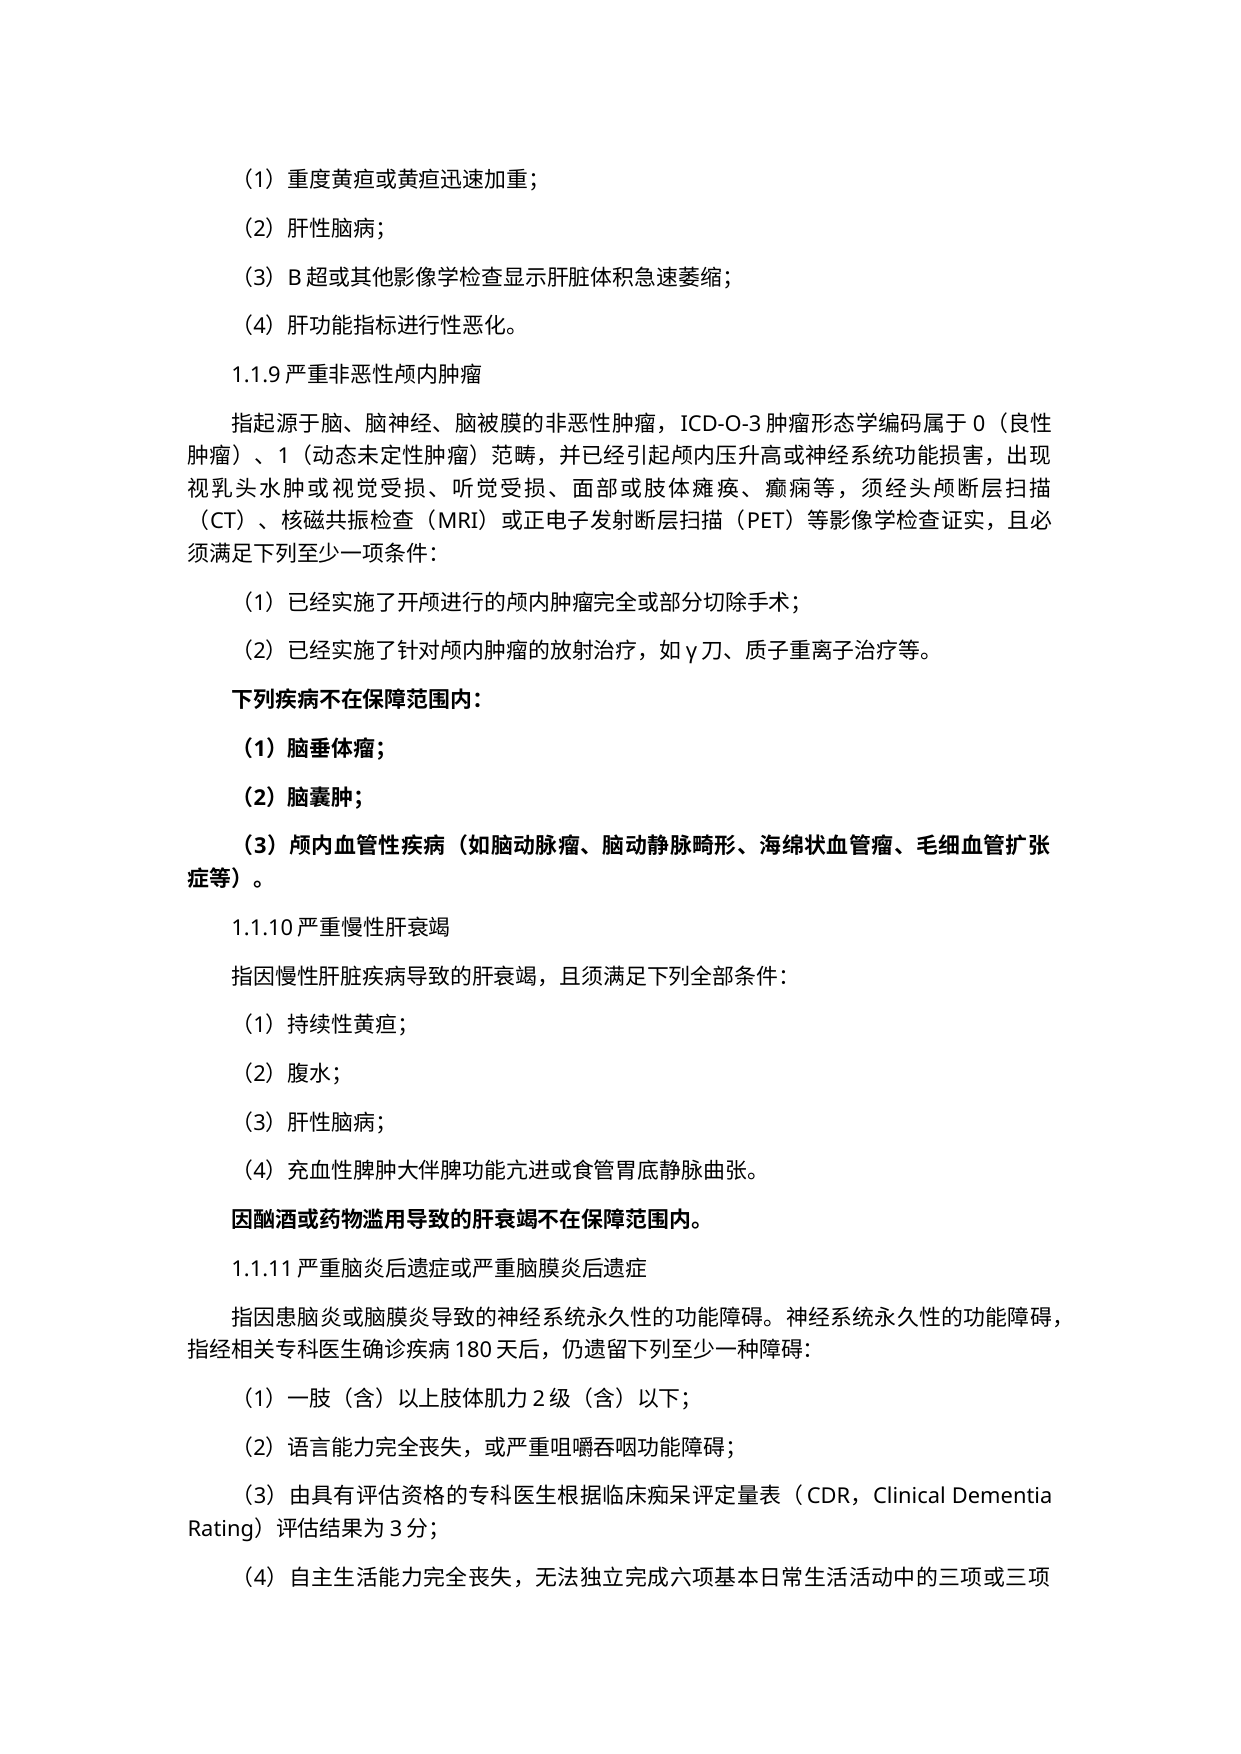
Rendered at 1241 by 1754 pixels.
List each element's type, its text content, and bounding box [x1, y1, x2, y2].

text （2）脑囊肿； [187, 779, 1053, 812]
text （1）持续性黄疸； [187, 1007, 1053, 1039]
text 指因慢性肝脏疾病导致的肝衰竭，且须满足下列全部条件： [187, 958, 1053, 991]
text （2）肝性脑病； [187, 211, 1053, 243]
text （3）颅内血管性疾病（如脑动脉瘤、脑动静脉畸形、海绵状血管瘤、毛细血管扩张症等）。 [187, 828, 1053, 893]
text （1）重度黄疸或黄疸迅速加重； [187, 162, 1053, 194]
text 因酗酒或药物滥用导致的肝衰竭不在保障范围内。 [187, 1202, 1053, 1234]
text （4）充血性脾肿大伴脾功能亢进或食管胃底静脉曲张。 [187, 1153, 1053, 1186]
text （3）由具有评估资格的专科医生根据临床痴呆评定量表（CDR，Clinical Dementia Rating）评估结果为3分； [187, 1478, 1053, 1543]
text 1.1.10严重慢性肝衰竭 [187, 909, 1053, 942]
text 1.1.9严重非恶性颅内肿瘤 [187, 357, 1053, 389]
text 下列疾病不在保障范围内： [187, 682, 1053, 714]
text （3）B超或其他影像学检查显示肝脏体积急速萎缩； [187, 259, 1053, 292]
text （4）肝功能指标进行性恶化。 [187, 308, 1053, 341]
text （1）已经实施了开颅进行的颅内肿瘤完全或部分切除手术； [187, 584, 1053, 617]
text （3）肝性脑病； [187, 1104, 1053, 1137]
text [187, 1559, 1053, 1592]
text （2）腹水； [187, 1056, 1053, 1088]
text （2）语言能力完全丧失，或严重咀嚼吞咽功能障碍； [187, 1429, 1053, 1462]
text （1）脑垂体瘤； [187, 731, 1053, 763]
text 1.1.11严重脑炎后遗症或严重脑膜炎后遗症 [187, 1251, 1053, 1283]
text （2）已经实施了针对颅内肿瘤的放射治疗，如γ刀、质子重离子治疗等。 [187, 633, 1053, 666]
text 指因患脑炎或脑膜炎导致的神经系统永久性的功能障碍。神经系统永久性的功能障碍，指经相关专科医生确诊疾病180天后，仍遗留下列至少一种障碍： [187, 1299, 1053, 1364]
text （1）一肢（含）以上肢体肌力2级（含）以下； [187, 1381, 1053, 1413]
text 指起源于脑、脑神经、脑被膜的非恶性肿瘤，ICD-O-3肿瘤形态学编码属于0（良性肿瘤）、1（动态未定性肿瘤）范畴，并已经引起颅内压升高或神经系统功能损害，出现视乳头水肿或视觉受损、听觉受损、面部或肢体瘫痪、癫痫等，须经头颅断层扫描（CT）、核磁共振检查（MRI）或正电子发射断层扫描（PET）等影像学检查证实，且必须满足下列至少一项条件： [187, 406, 1053, 568]
